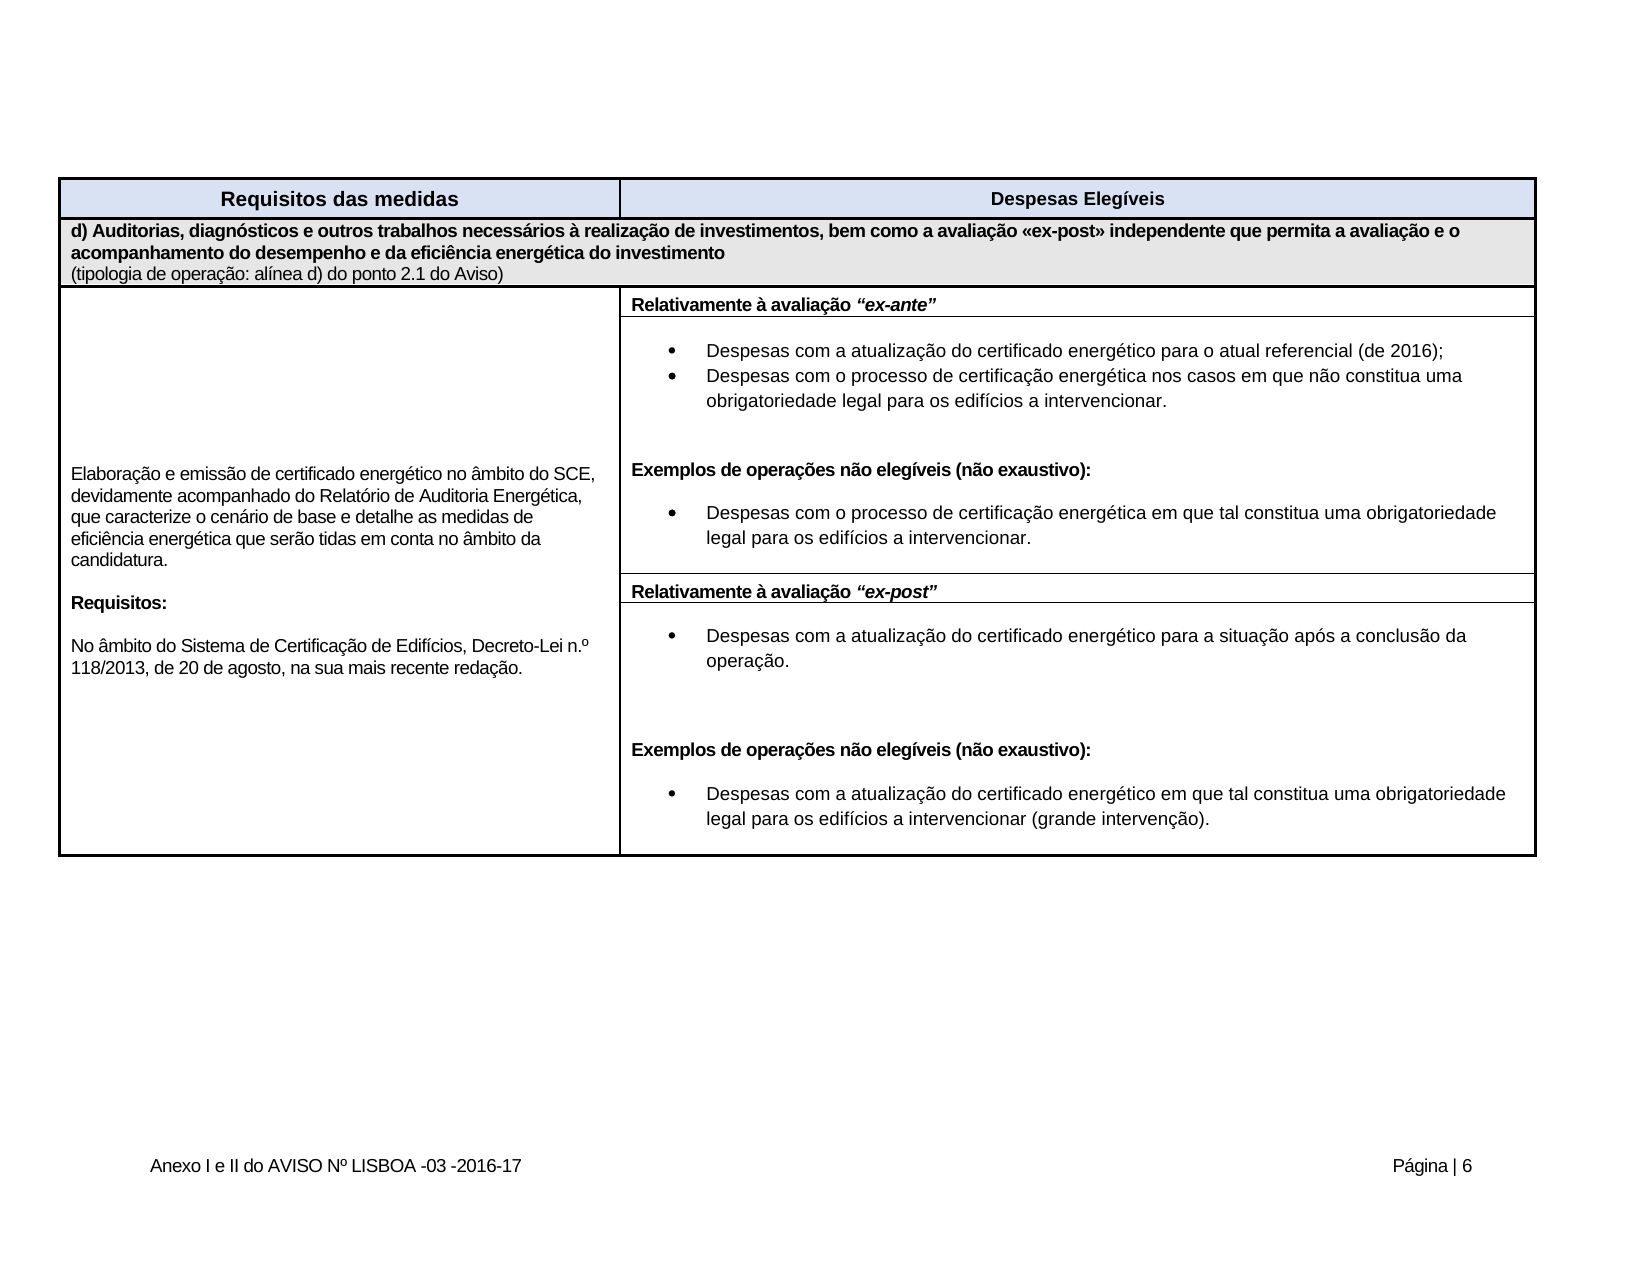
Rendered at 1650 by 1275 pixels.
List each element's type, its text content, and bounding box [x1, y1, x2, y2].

table_header Despesas Elegíveis [621, 180, 1534, 217]
table_cell Relativamente à avaliação “ex-ante” [621, 288, 1534, 316]
table_cell d) Auditorias, diagnósticos e outros trabalhos necessários à realização de investimentos, bem como a avaliação «ex-post» independente que permita a avaliação e o acompanhamento do desempenho e da eficiência energética do investimento (tipologia de operação: alínea d) do ponto 2.1 do Aviso) [61, 220, 1534, 284]
table_header Requisitos das medidas [61, 180, 619, 217]
table_cell Exemplos de operações não elegíveis (não exaustivo): Despesas com a atualização do certificado energético em que tal constitua uma obrigatoriedade legal para os edifícios a intervencionar (grande intervenção). [621, 717, 1534, 853]
table_cell Exemplos de operações não elegíveis (não exaustivo): Despesas com o processo de certificação energética em que tal constitua uma obrigatoriedade legal para os edifícios a intervencionar. [621, 436, 1534, 573]
table_cell Relativamente à avaliação “ex-post” [621, 574, 1534, 602]
table_cell Despesas com a atualização do certificado energético para o atual referencial (de 2016); Despesas com o processo de certificação energética nos casos em que não constitua uma obrigatoriedade legal para os edifícios a intervencionar. [621, 317, 1534, 436]
table_cell Elaboração e emissão de certificado energético no âmbito do SCE, devidamente acompanhado do Relatório de Auditoria Energética, que caracterize o cenário de base e detalhe as medidas de eficiência energética que serão tidas em conta no âmbito da candidatura. Requisitos: No âmbito do Sistema de Certificação de Edifícios, Decreto-Lei n.º 118/2013, de 20 de agosto, na sua mais recente redação. [61, 288, 619, 853]
table_cell Despesas com a atualização do certificado energético para a situação após a conclusão da operação. [621, 603, 1534, 717]
